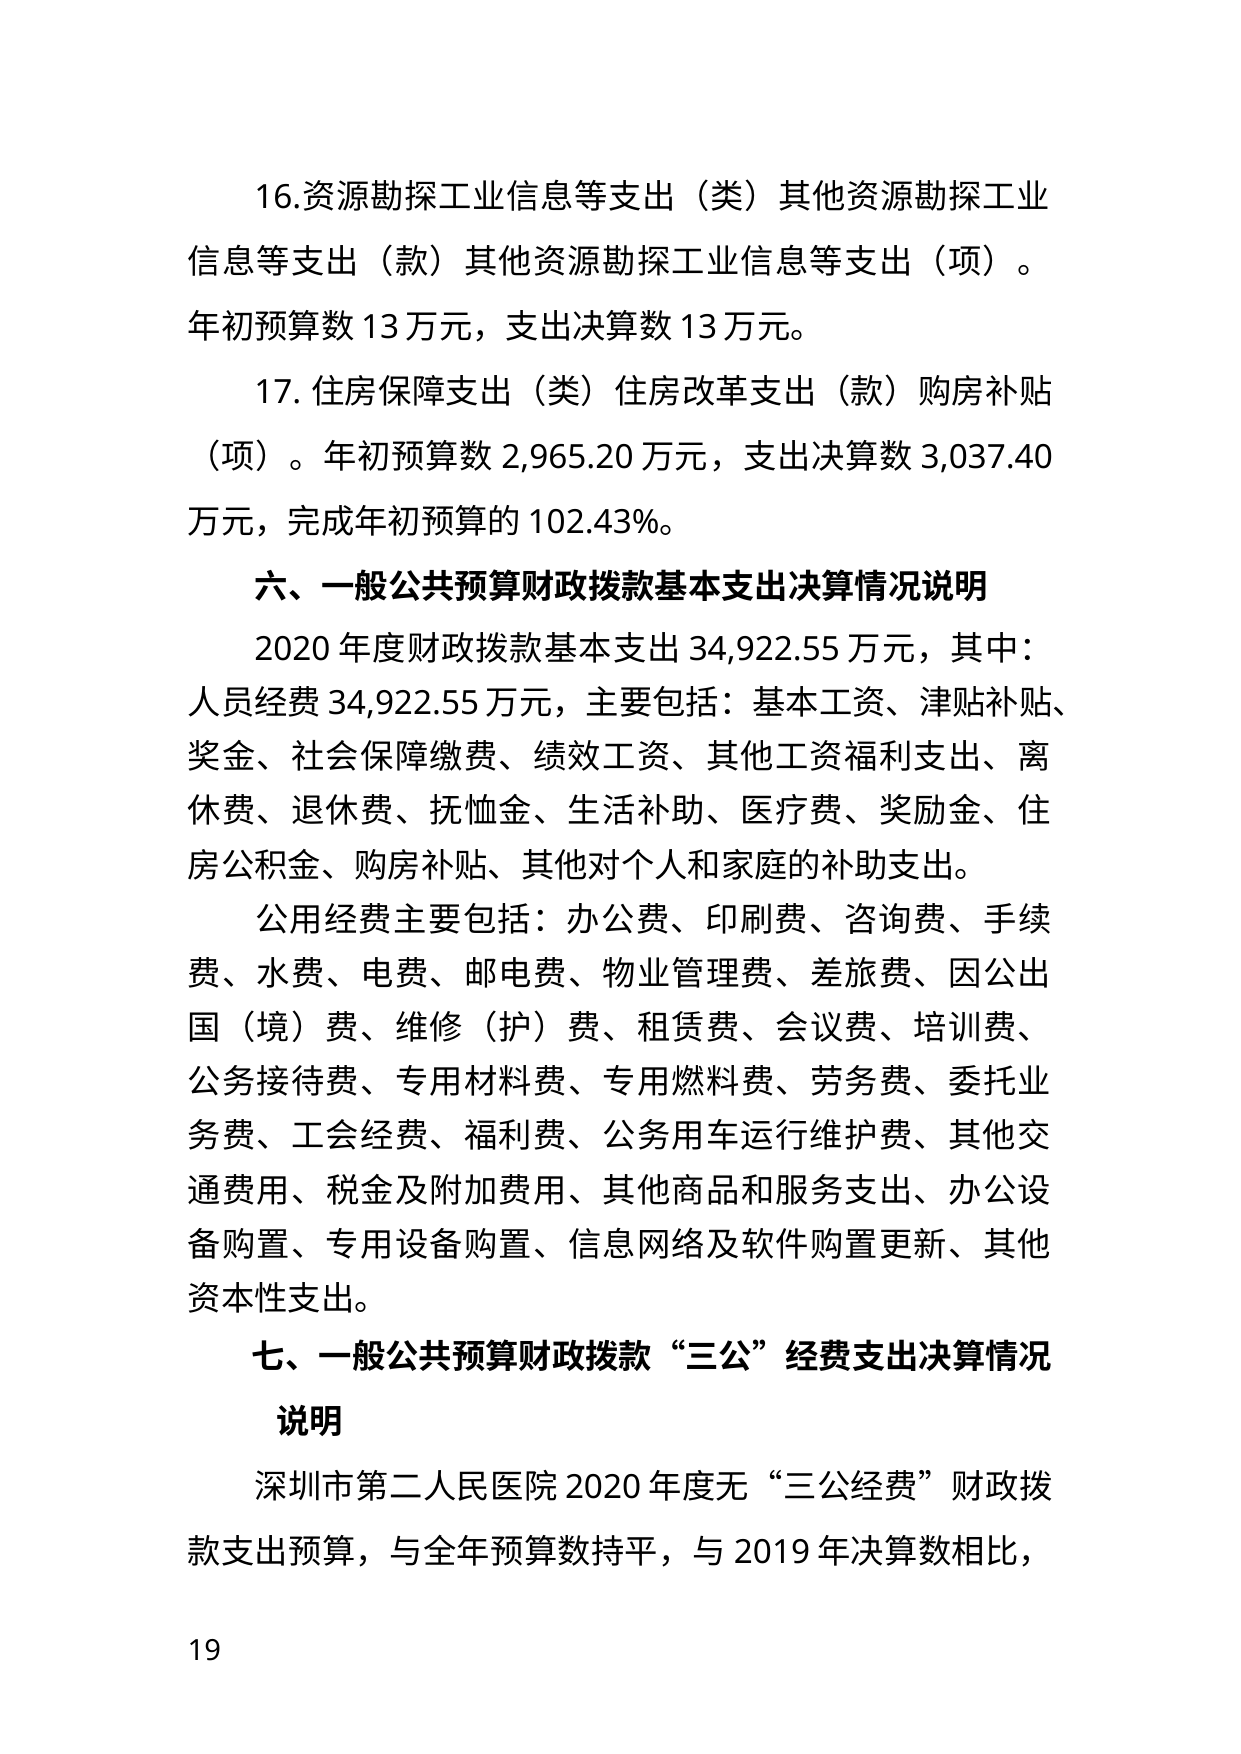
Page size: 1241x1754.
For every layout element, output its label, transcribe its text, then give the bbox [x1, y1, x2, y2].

text 公用经费主要包括：办公费、印刷费、咨询费、手续费、水费、电费、邮电费、物业管理费、差旅费、因公出国（境）费、维修（护）费、租赁费、会议费、培训费、公务接待费、专用材料费、专用燃料费、劳务费、委托业务费、工会经费、福利费、公务用车运行维护费、其他交通费用、税金及附加费用、其他商品和服务支出、办公设备购置、专用设备购置、信息网络及软件购置更新、其他资本性支出。 [187, 888, 1053, 1321]
text 16.资源勘探工业信息等支出（类）其他资源勘探工业信息等支出（款）其他资源勘探工业信息等支出（项）。年初预算数13万元，支出决算数13万元。 [187, 162, 1053, 357]
text 2020年度财政拨款基本支出34,922.55万元，其中：人员经费34,922.55万元，主要包括：基本工资、津贴补贴、奖金、社会保障缴费、绩效工资、其他工资福利支出、离休费、退休费、抚恤金、生活补助、医疗费、奖励金、住房公积金、购房补贴、其他对个人和家庭的补助支出。 [187, 617, 1053, 888]
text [187, 1451, 1053, 1581]
list 一般公共预算财政拨款“三公”经费支出决算情况说明 [252, 1321, 1053, 1451]
text 六、一般公共预算财政拨款基本支出决算情况说明 [254, 552, 1053, 617]
text 17. 住房保障支出（类）住房改革支出（款）购房补贴（项）。年初预算数2,965.20万元，支出决算数3,037.40万元，完成年初预算的102.43%。 [187, 357, 1053, 552]
